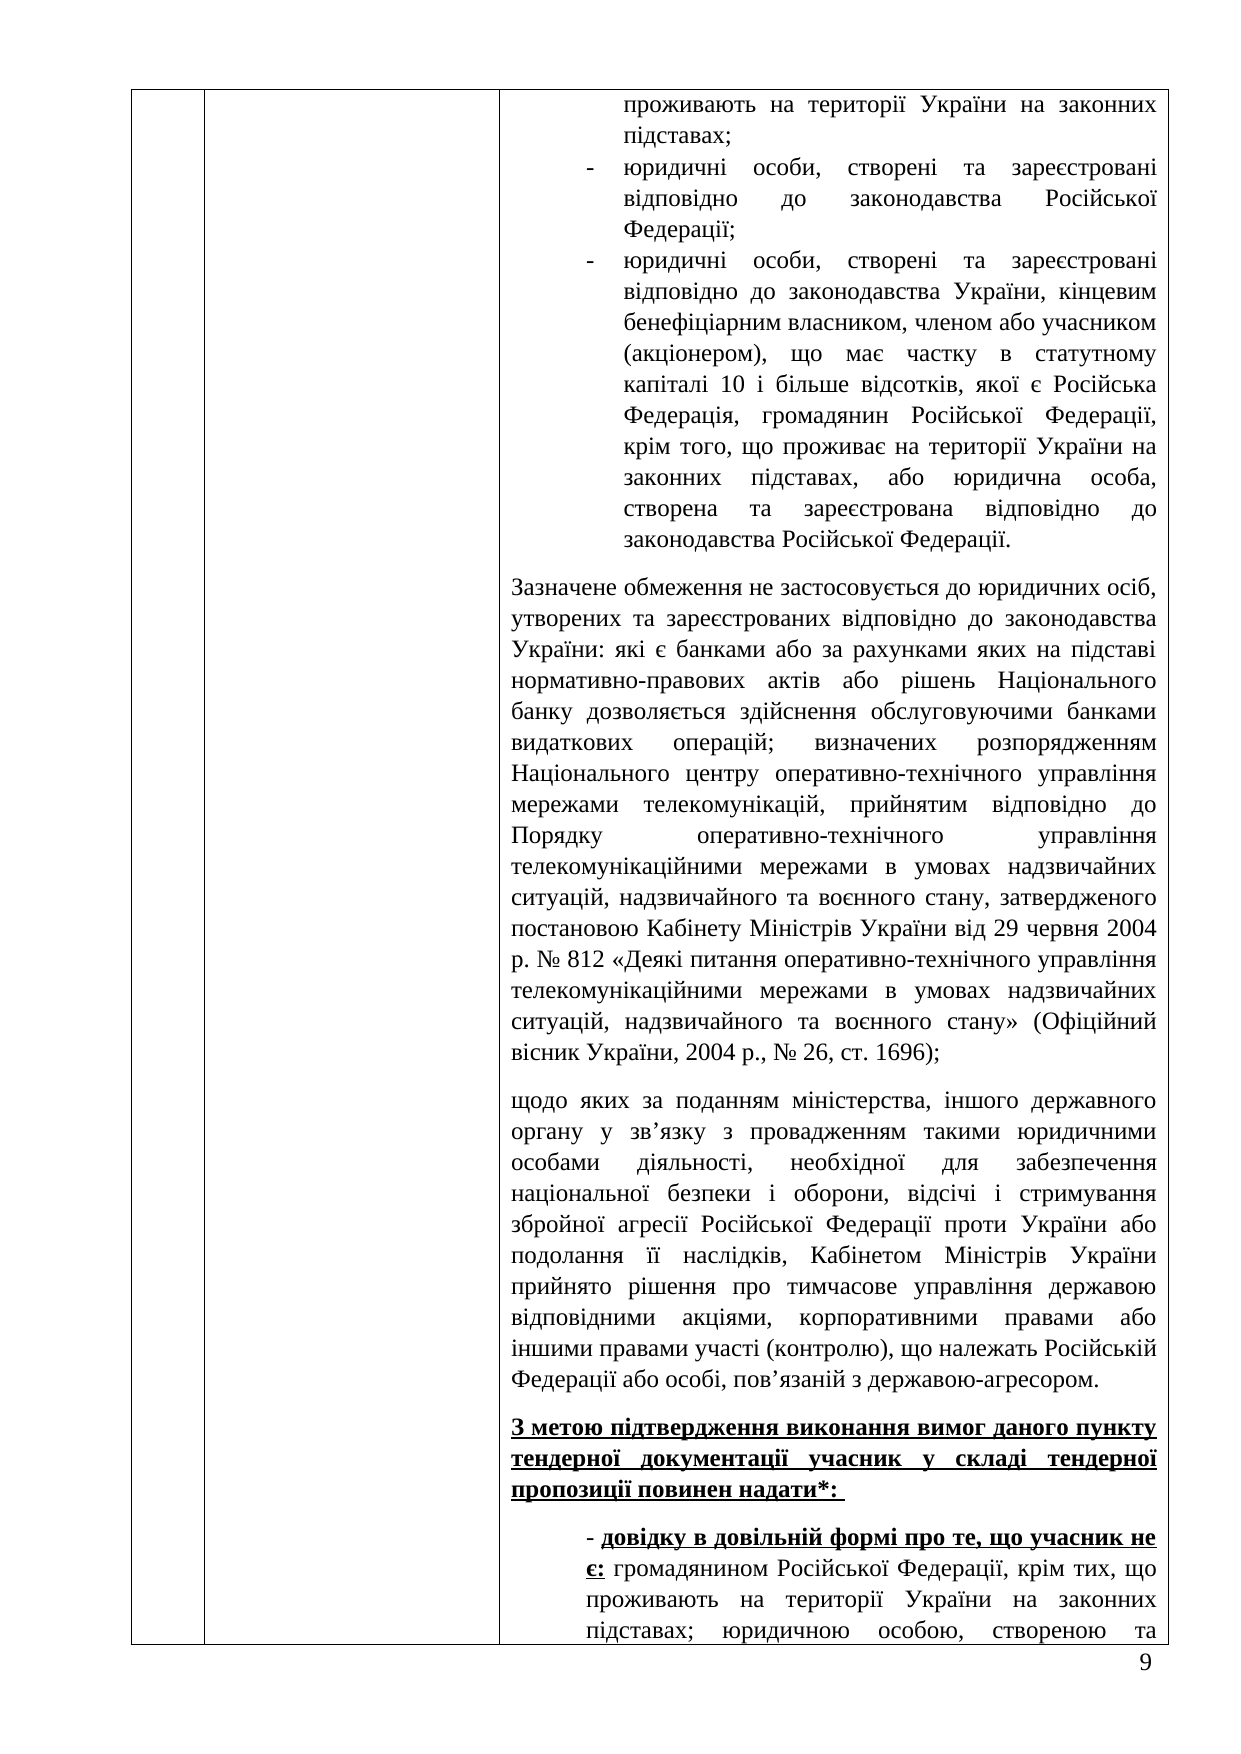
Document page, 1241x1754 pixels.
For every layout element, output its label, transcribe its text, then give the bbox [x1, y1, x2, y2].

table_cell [500, 90, 1168, 1644]
table_cell 1 [132, 90, 204, 1644]
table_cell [205, 90, 499, 1644]
